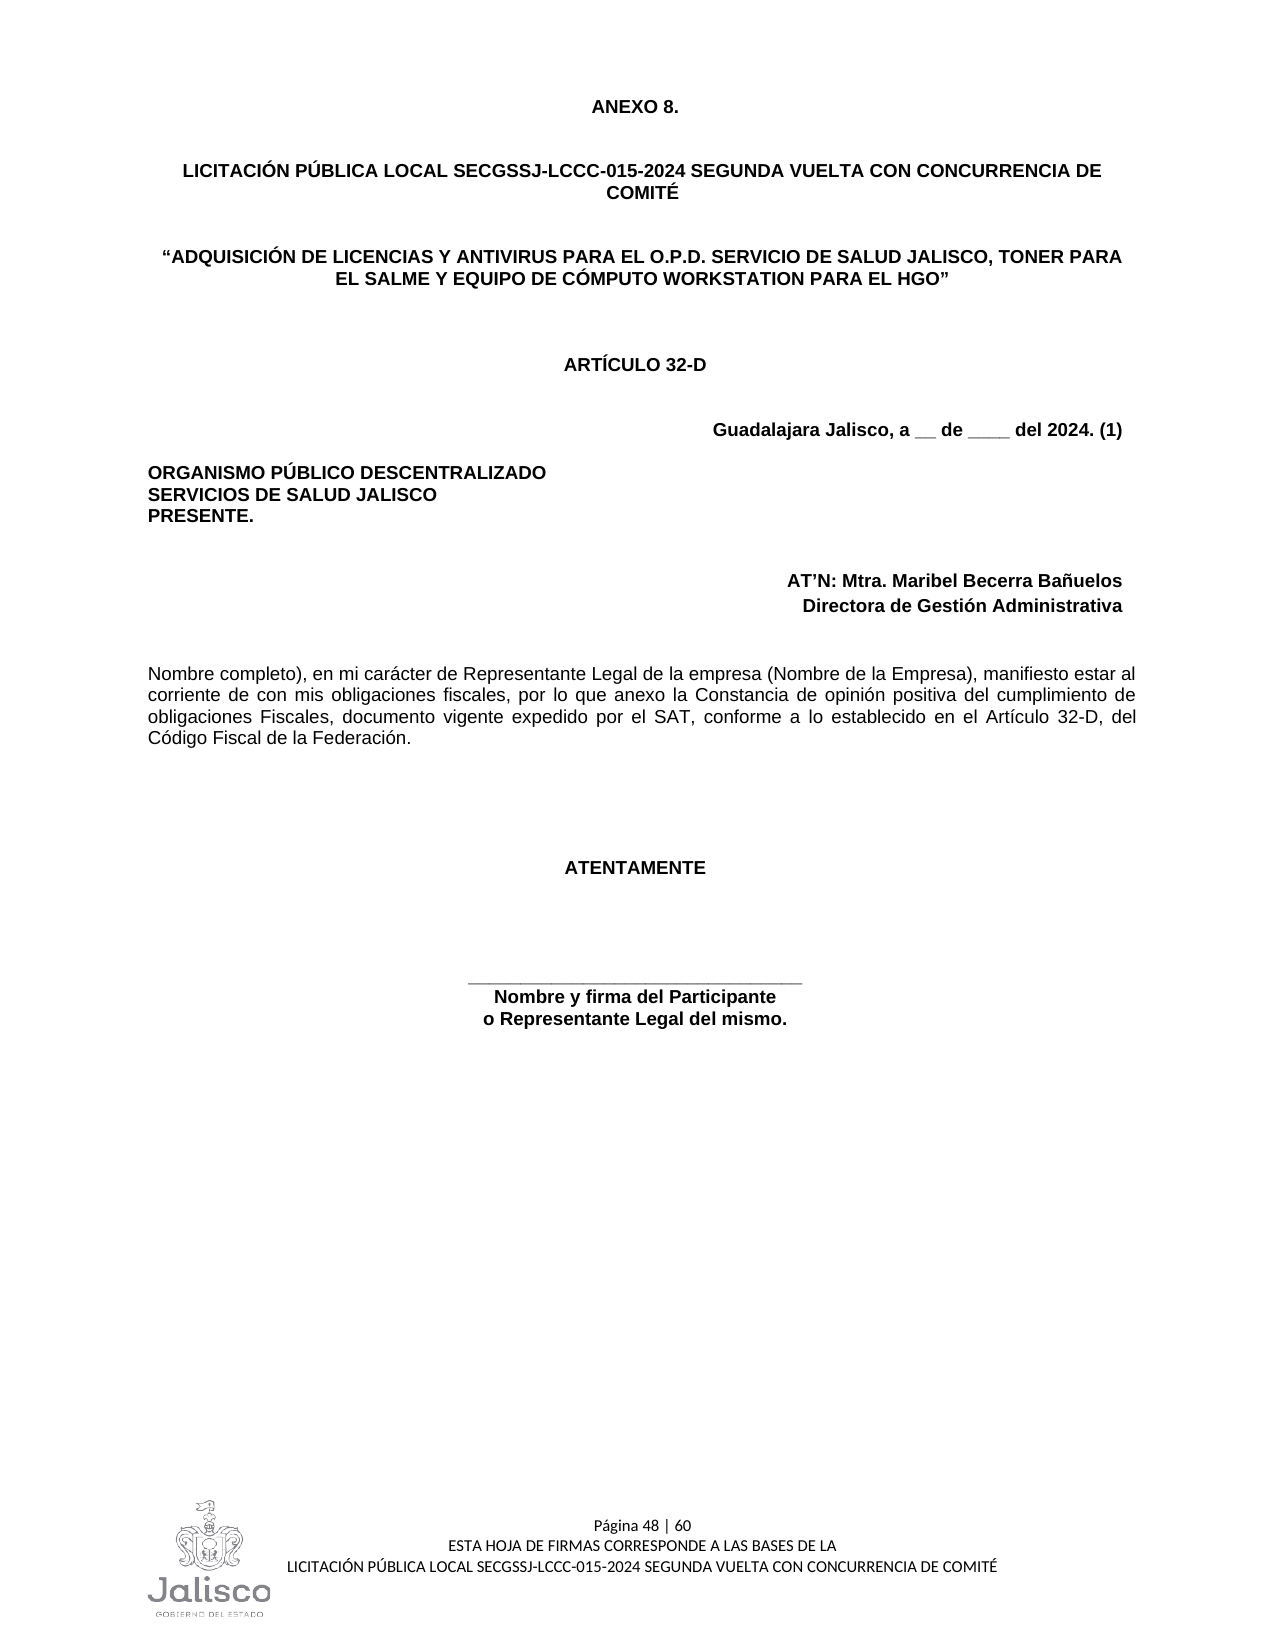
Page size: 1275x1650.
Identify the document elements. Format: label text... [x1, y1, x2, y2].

text ________________________________ [148, 964, 1122, 986]
text ARTÍCULO 32-D [148, 354, 1122, 376]
text Nombre y firma del Participante [148, 986, 1122, 1007]
text ANEXO 8. [148, 95, 1122, 117]
text “ADQUISICIÓN DE LICENCIAS Y ANTIVIRUS PARA EL O.P.D. SERVICIO DE SALUD JALISCO, TONER PARA EL SALME Y EQUIPO DE CÓMPUTO WORKSTATION PARA EL HGO” [148, 246, 1137, 289]
text PRESENTE. [148, 505, 1122, 527]
text ORGANISMO PÚBLICO DESCENTRALIZADO [148, 462, 1122, 483]
text Nombre completo), en mi carácter de Representante Legal de la empresa (Nombre de la Empresa), manifiesto estar al corriente de con mis obligaciones fiscales, por lo que anexo la Constancia de opinión positiva del cumplimiento de obligaciones Fiscales, documento vigente expedido por el SAT, conforme a lo establecido en el Artículo 32-D, del Código Fiscal de la Federación. [148, 662, 1137, 749]
text Guadalajara Jalisco, a __ de ____ del 2024. (1) [148, 419, 1122, 440]
text o Representante Legal del mismo. [148, 1007, 1122, 1029]
text AT’N: Mtra. Maribel Becerra Bañuelos [148, 570, 1122, 591]
text ATENTAMENTE [148, 857, 1122, 878]
text LICITACIÓN PÚBLICA LOCAL SECGSSJ-LCCC-015-2024 SEGUNDA VUELTA CON CONCURRENCIA DE COMITÉ [148, 160, 1137, 203]
picture [147, 1500, 271, 1617]
text Directora de Gestión Administrativa [148, 594, 1122, 616]
text SERVICIOS DE SALUD JALISCO [148, 483, 1122, 505]
